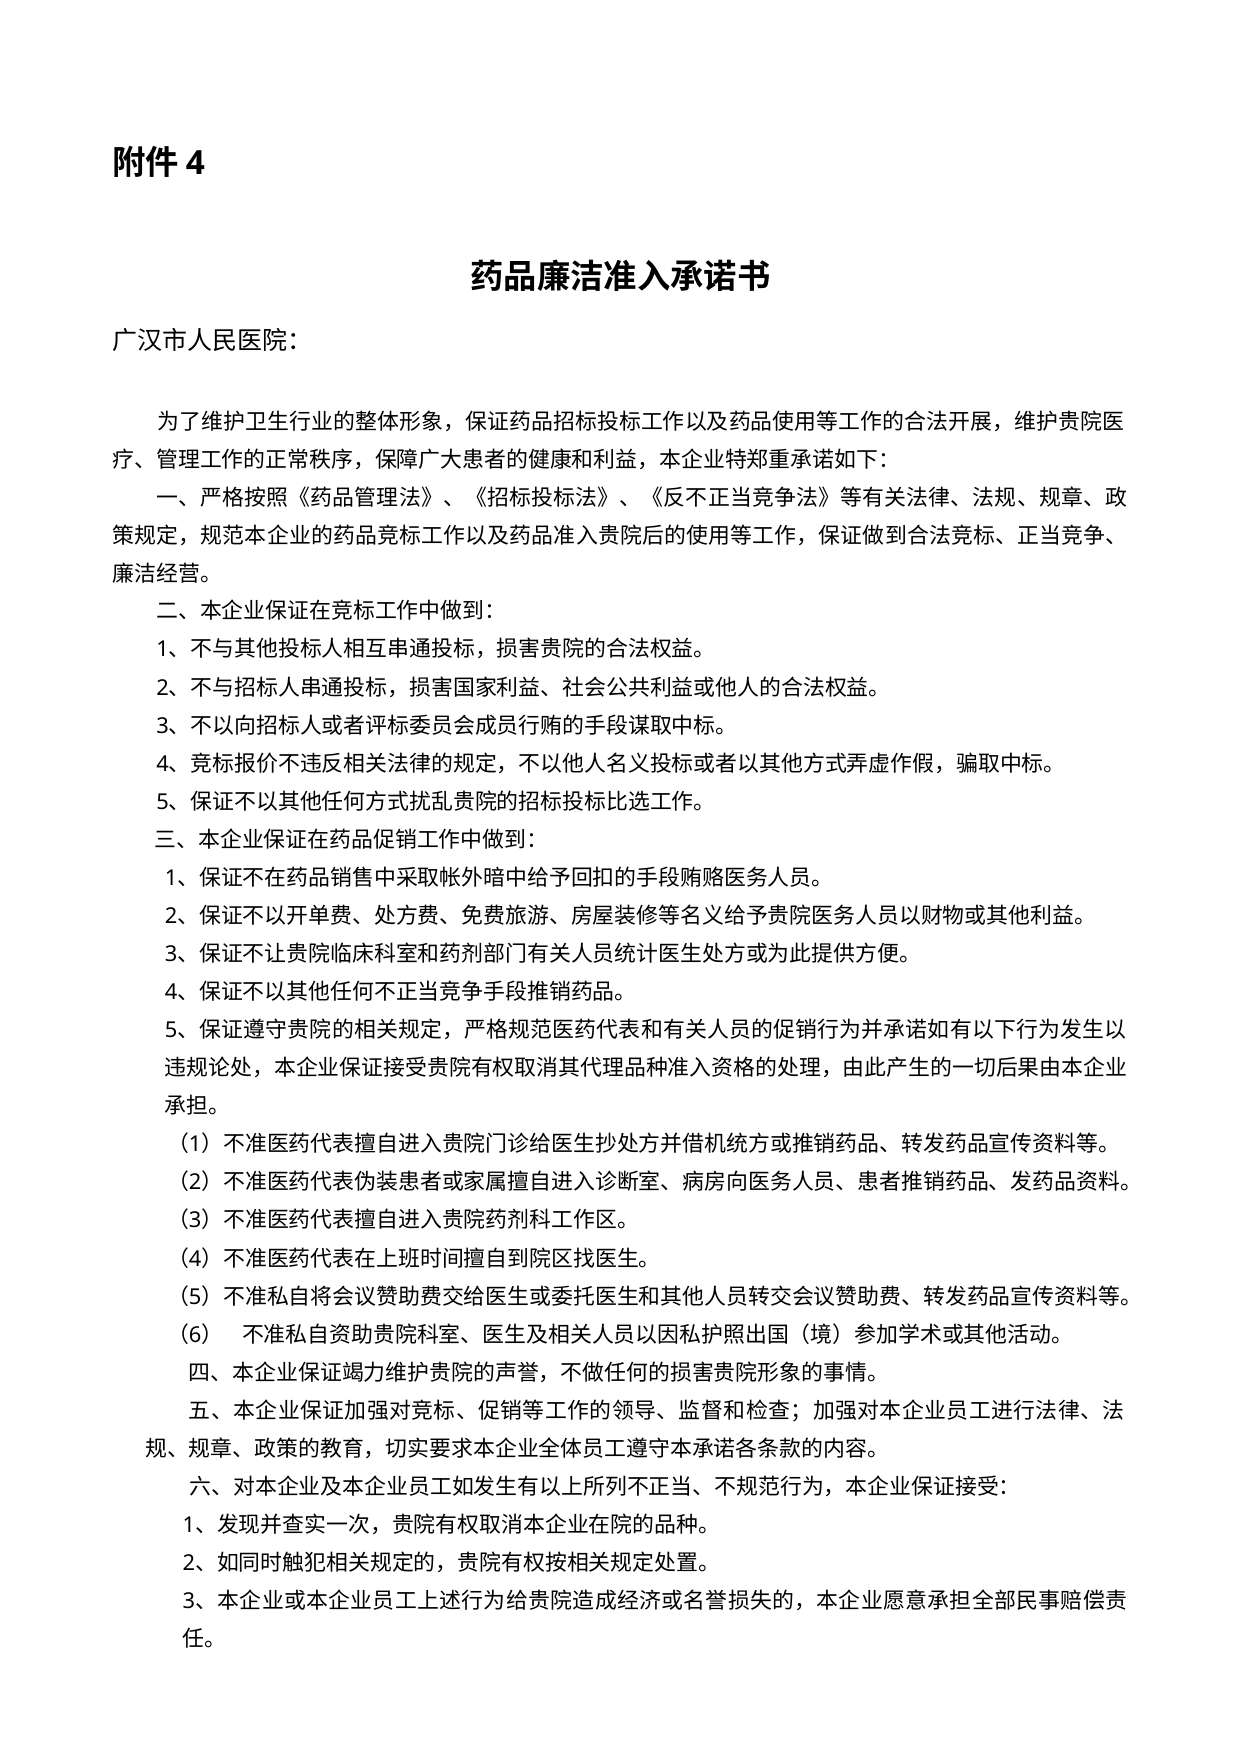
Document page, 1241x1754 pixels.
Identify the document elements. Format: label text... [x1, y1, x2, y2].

text （1）不准医药代表擅自进入贵院门诊给医生抄处方并借机统方或推销药品、转发药品宣传资料等。 [112, 1126, 1128, 1158]
text 1、保证不在药品销售中采取帐外暗中给予回扣的手段贿赂医务人员。 [164, 860, 1128, 892]
text 2、不与招标人串通投标，损害国家利益、社会公共利益或他人的合法权益。 [112, 669, 1128, 701]
text 四、本企业保证竭力维护贵院的声誉，不做任何的损害贵院形象的事情。 [145, 1355, 1128, 1387]
text （3）不准医药代表擅自进入贵院药剂科工作区。 [112, 1202, 1128, 1234]
text 5、保证不以其他任何方式扰乱贵院的招标投标比选工作。 [112, 784, 1128, 816]
text （2）不准医药代表伪装患者或家属擅自进入诊断室、病房向医务人员、患者推销药品、发药品资料。 [112, 1164, 1128, 1196]
text 附件4 [112, 128, 1128, 193]
text 2、保证不以开单费、处方费、免费旅游、房屋装修等名义给予贵院医务人员以财物或其他利益。 [164, 898, 1128, 930]
list 不准私自资助贵院科室、医生及相关人员以因私护照出国（境）参加学术或其他活动。 [167, 1317, 1128, 1349]
text 5、保证遵守贵院的相关规定，严格规范医药代表和有关人员的促销行为并承诺如有以下行为发生以违规论处，本企业保证接受贵院有权取消其代理品种准入资格的处理，由此产生的一切后果由本企业承担。 [164, 1012, 1128, 1120]
text （4）不准医药代表在上班时间擅自到院区找医生。 [112, 1241, 1128, 1272]
text 广汉市人民医院： [112, 306, 1128, 371]
text 3、本企业或本企业员工上述行为给贵院造成经济或名誉损失的，本企业愿意承担全部民事赔偿责任。 [182, 1583, 1128, 1653]
text 4、竞标报价不违反相关法律的规定，不以他人名义投标或者以其他方式弄虚作假，骗取中标。 [112, 746, 1128, 777]
text 3、不以向招标人或者评标委员会成员行贿的手段谋取中标。 [112, 708, 1128, 739]
text 五、本企业保证加强对竞标、促销等工作的领导、监督和检查；加强对本企业员工进行法律、法规、规章、政策的教育，切实要求本企业全体员工遵守本承诺各条款的内容。 [145, 1393, 1128, 1462]
text 药品廉洁准入承诺书 [112, 241, 1128, 306]
text 4、保证不以其他任何不正当竞争手段推销药品。 [164, 974, 1128, 1006]
text 3、保证不让贵院临床科室和药剂部门有关人员统计医生处方或为此提供方便。 [164, 936, 1128, 968]
text 1、不与其他投标人相互串通投标，损害贵院的合法权益。 [112, 631, 1128, 663]
text 2、如同时触犯相关规定的，贵院有权按相关规定处置。 [182, 1545, 1128, 1577]
text 为了维护卫生行业的整体形象，保证药品招标投标工作以及药品使用等工作的合法开展，维护贵院医疗、管理工作的正常秩序，保障广大患者的健康和利益，本企业特郑重承诺如下： [112, 404, 1128, 473]
list 六、对本企业及本企业员工如发生有以上所列不正当、不规范行为，本企业保证接受： [189, 1469, 1128, 1500]
list 三、本企业保证在药品促销工作中做到： [154, 822, 1128, 854]
text （5）不准私自将会议赞助费交给医生或委托医生和其他人员转交会议赞助费、转发药品宣传资料等。 [112, 1279, 1128, 1311]
text 1、发现并查实一次，贵院有权取消本企业在院的品种。 [182, 1507, 1128, 1538]
text 二、本企业保证在竞标工作中做到： [112, 593, 1128, 625]
text 一、严格按照《药品管理法》、《招标投标法》、《反不正当竞争法》等有关法律、法规、规章、政策规定，规范本企业的药品竞标工作以及药品准入贵院后的使用等工作，保证做到合法竞标、正当竞争、廉洁经营。 [112, 480, 1128, 587]
